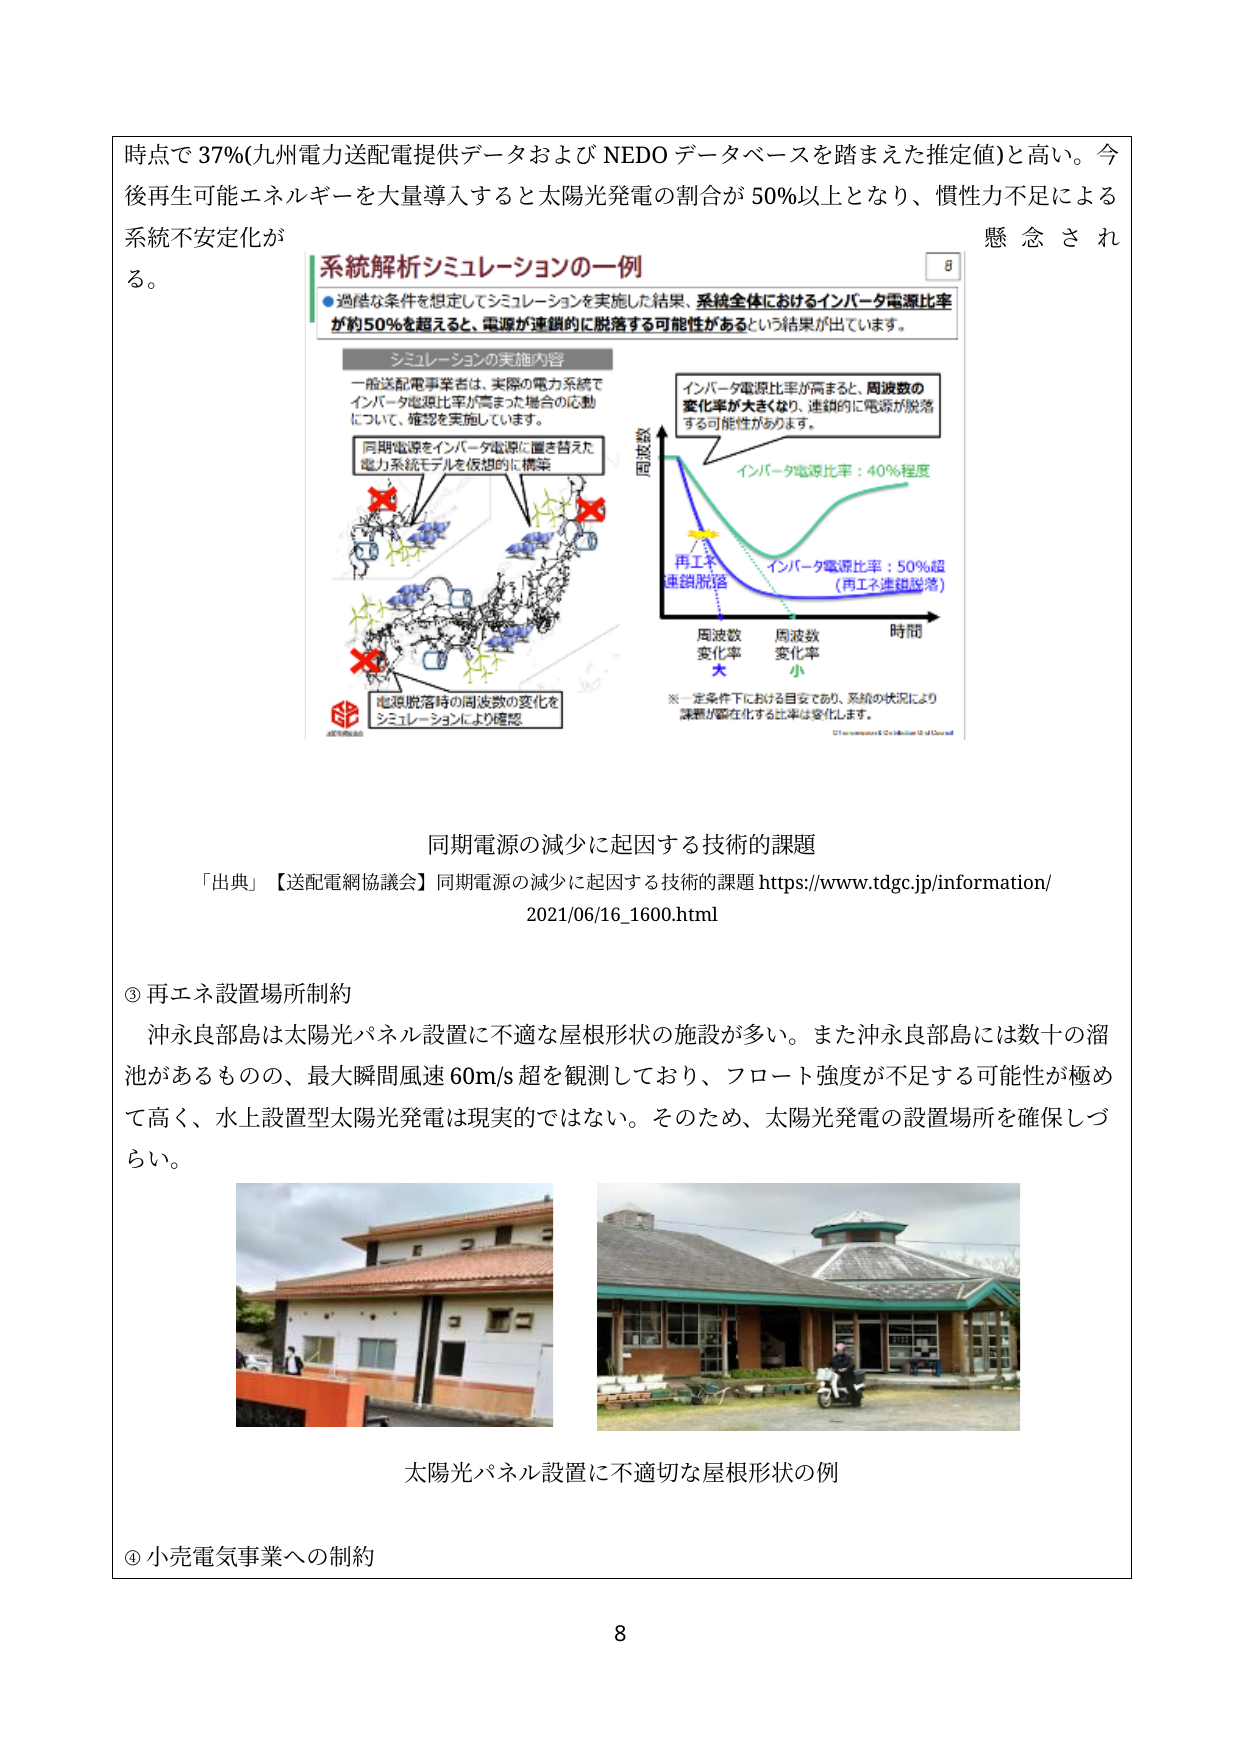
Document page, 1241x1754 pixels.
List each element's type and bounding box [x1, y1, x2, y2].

picture [304, 251, 966, 740]
picture [236, 1183, 554, 1427]
table_cell [113, 137, 1131, 1578]
